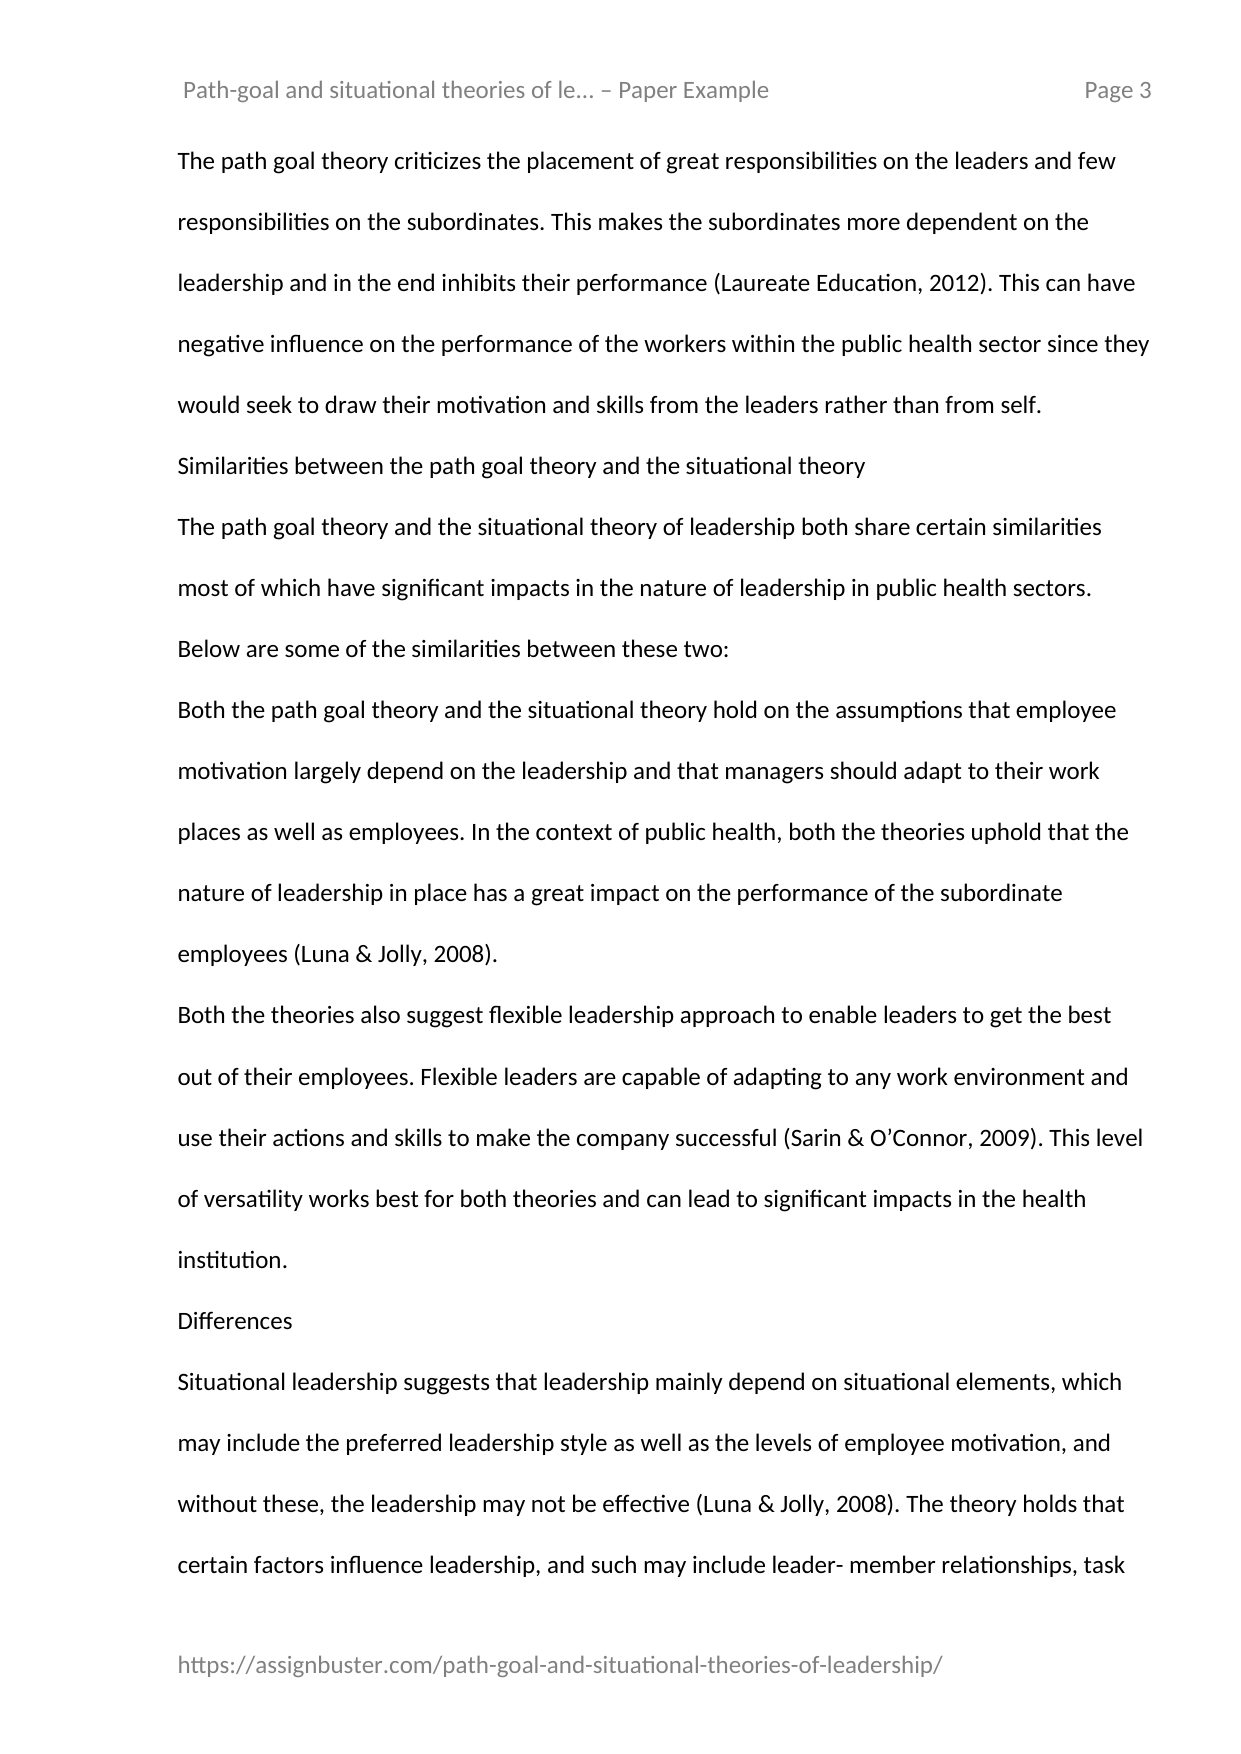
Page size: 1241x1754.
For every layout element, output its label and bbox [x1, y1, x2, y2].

text [177, 145, 1152, 1579]
